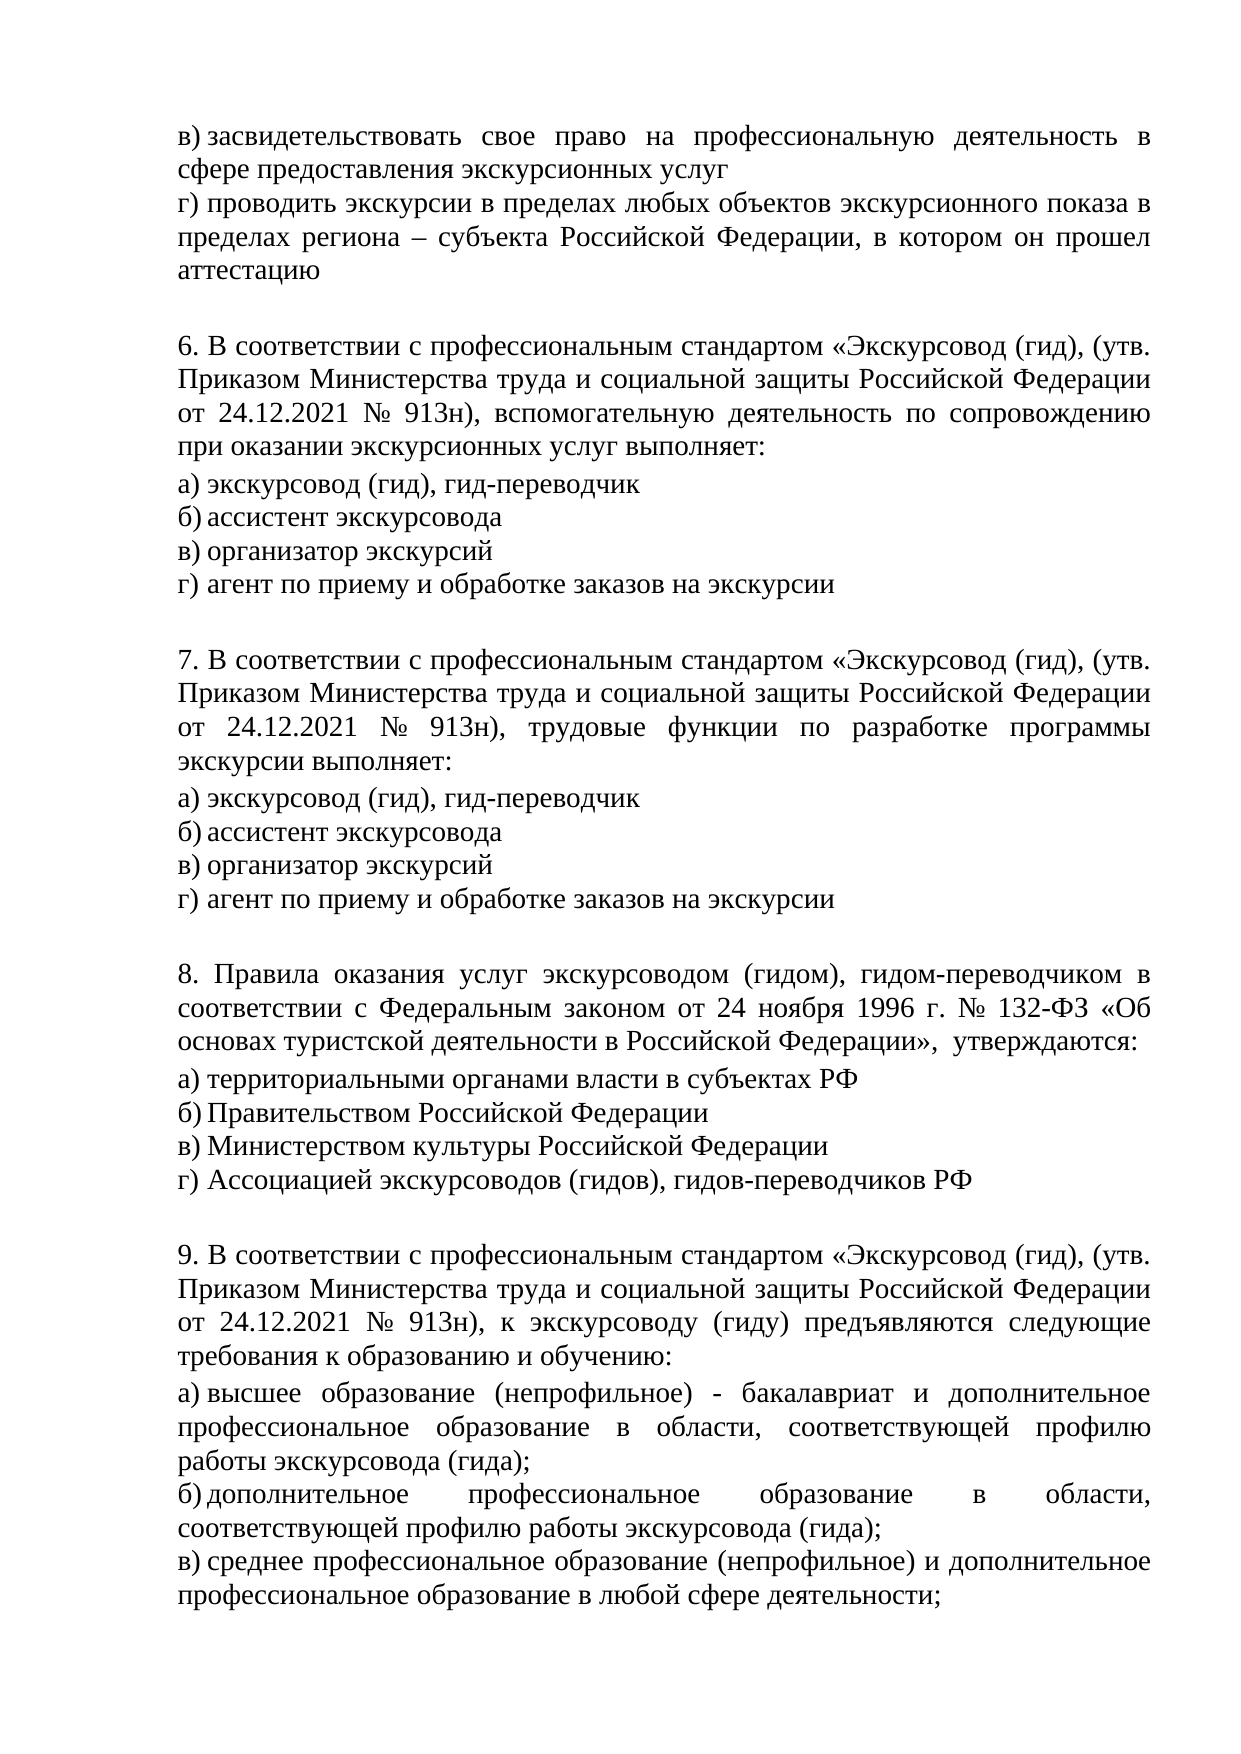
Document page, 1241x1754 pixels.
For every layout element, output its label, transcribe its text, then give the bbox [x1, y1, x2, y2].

list среднее профессиональное образование (непрофильное) и дополнительное профессиональное образование в любой сфере деятельности; [177, 1543, 1152, 1610]
list ассистент экскурсовода [177, 499, 1152, 533]
list агент по приему и обработке заказов на экскурсии [177, 881, 1152, 914]
text 8. Правила оказания услуг экскурсоводом (гидом), гидом-переводчиком в соответствии с Федеральным законом от 24 ноября 1996 г. № 132-ФЗ «Об основах туристской деятельности в Российской Федерации», утверждаются: [177, 956, 1152, 1057]
list дополнительное профессиональное образование в области, соответствующей профилю работы экскурсовода (гида); [177, 1476, 1152, 1543]
list Министерством культуры Российской Федерации [177, 1128, 1152, 1162]
list высшее образование (непрофильное) - бакалавриат и дополнительное профессиональное образование в области, соответствующей профилю работы экскурсовода (гида); [177, 1376, 1152, 1476]
list Правительством Российской Федерации [177, 1095, 1152, 1128]
list экскурсовод (гид), гид-переводчик [177, 466, 1152, 499]
list организатор экскурсий [177, 533, 1152, 567]
list агент по приему и обработке заказов на экскурсии [177, 567, 1152, 600]
text 9. В соответствии с профессиональным стандартом «Экскурсовод (гид), (утв. Приказом Министерства труда и социальной защиты Российской Федерации от 24.12.2021 № 913н), к экскурсоводу (гиду) предъявляются следующие требования к образованию и обучению: [177, 1237, 1152, 1371]
list проводить экскурсии в пределах любых объектов экскурсионного показа в пределах региона – субъекта Российской Федерации, в котором он прошел аттестацию [177, 185, 1152, 286]
text 6. В соответствии с профессиональным стандартом «Экскурсовод (гид), (утв. Приказом Министерства труда и социальной защиты Российской Федерации от 24.12.2021 № 913н), вспомогательную деятельность по сопровождению при оказании экскурсионных услуг выполняет: [177, 328, 1152, 462]
list засвидетельствовать свое право на профессиональную деятельность в сфере предоставления экскурсионных услуг [177, 118, 1152, 185]
text 7. В соответствии с профессиональным стандартом «Экскурсовод (гид), (утв. Приказом Министерства труда и социальной защиты Российской Федерации от 24.12.2021 № 913н), трудовые функции по разработке программы экскурсии выполняет: [177, 642, 1152, 776]
list Ассоциацией экскурсоводов (гидов), гидов-переводчиков РФ [177, 1162, 1152, 1195]
list организатор экскурсий [177, 847, 1152, 881]
list территориальными органами власти в субъектах РФ [177, 1061, 1152, 1095]
list экскурсовод (гид), гид-переводчик [177, 780, 1152, 814]
list ассистент экскурсовода [177, 814, 1152, 847]
